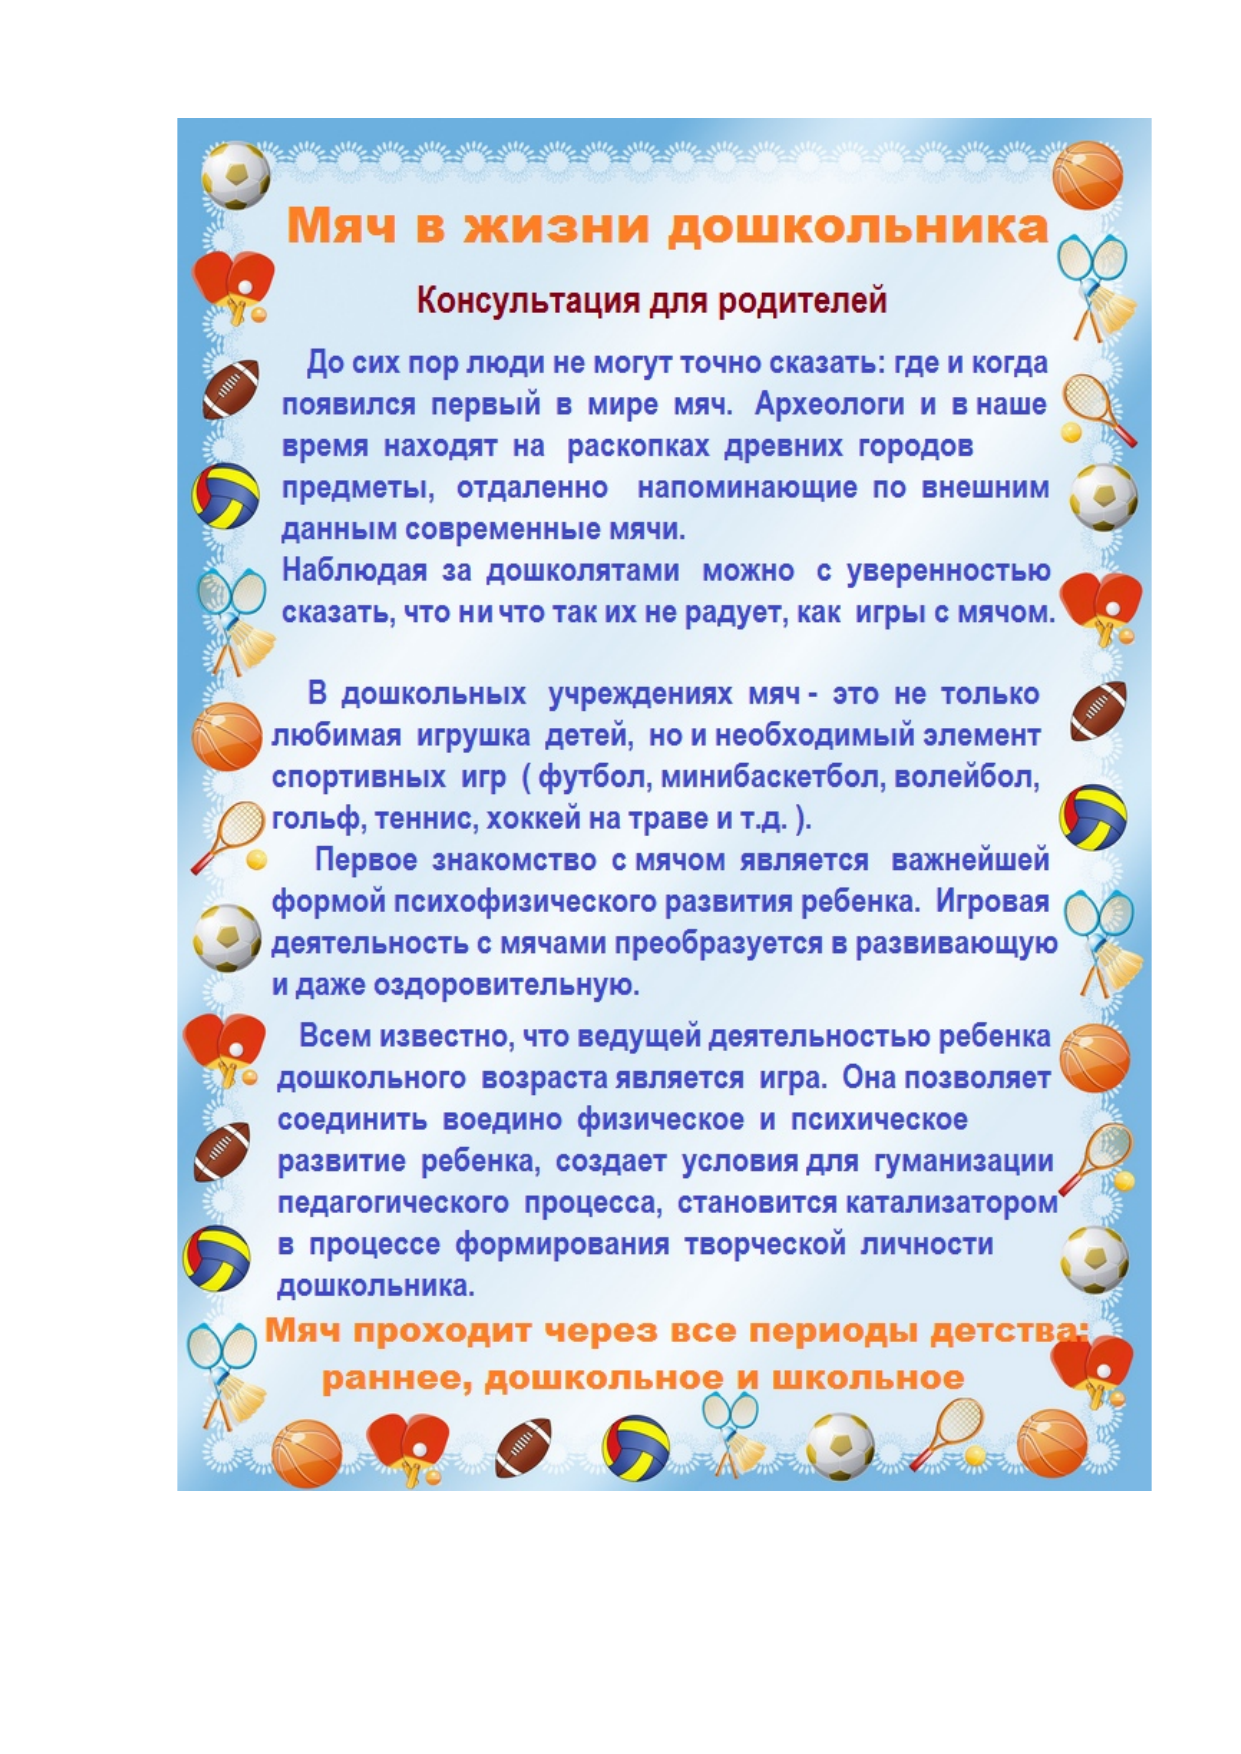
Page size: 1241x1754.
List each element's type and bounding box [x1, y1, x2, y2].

picture [177, 118, 1152, 1491]
